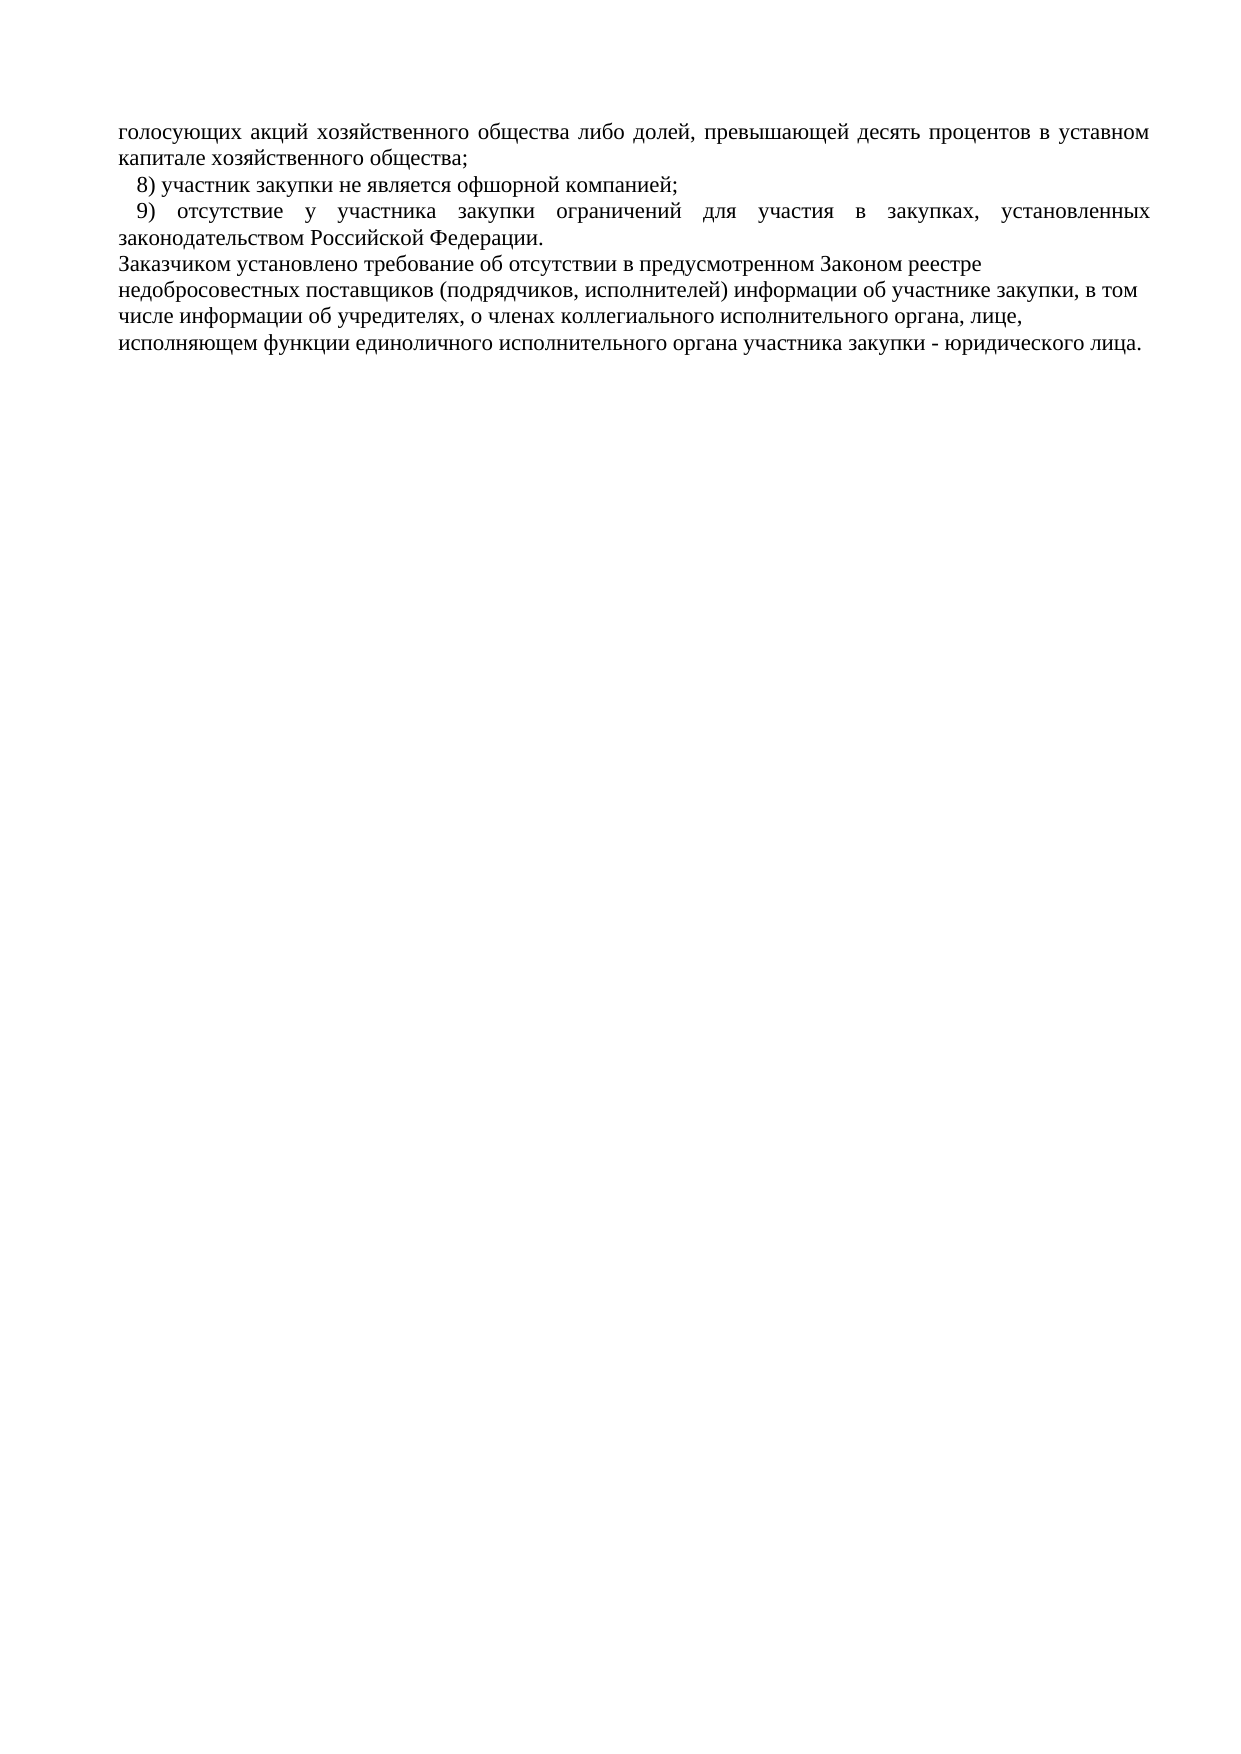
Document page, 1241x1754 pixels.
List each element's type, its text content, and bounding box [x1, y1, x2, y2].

text 9) отсутствие у участника закупки ограничений для участия в закупках, установленных законодательством Российской Федерации. [118, 197, 1152, 250]
text Заказчиком установлено требование об отсутствии в предусмотренном Законом реестре недобросовестных поставщиков (подрядчиков, исполнителей) информации об участнике закупки, в том числе информации об учредителях, о членах коллегиального исполнительного органа, лице, исполняющем функции единоличного исполнительного органа участника закупки - юридического лица. [118, 250, 1152, 355]
text 8) участник закупки не является офшорной компанией; [118, 171, 1152, 197]
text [118, 118, 1152, 171]
